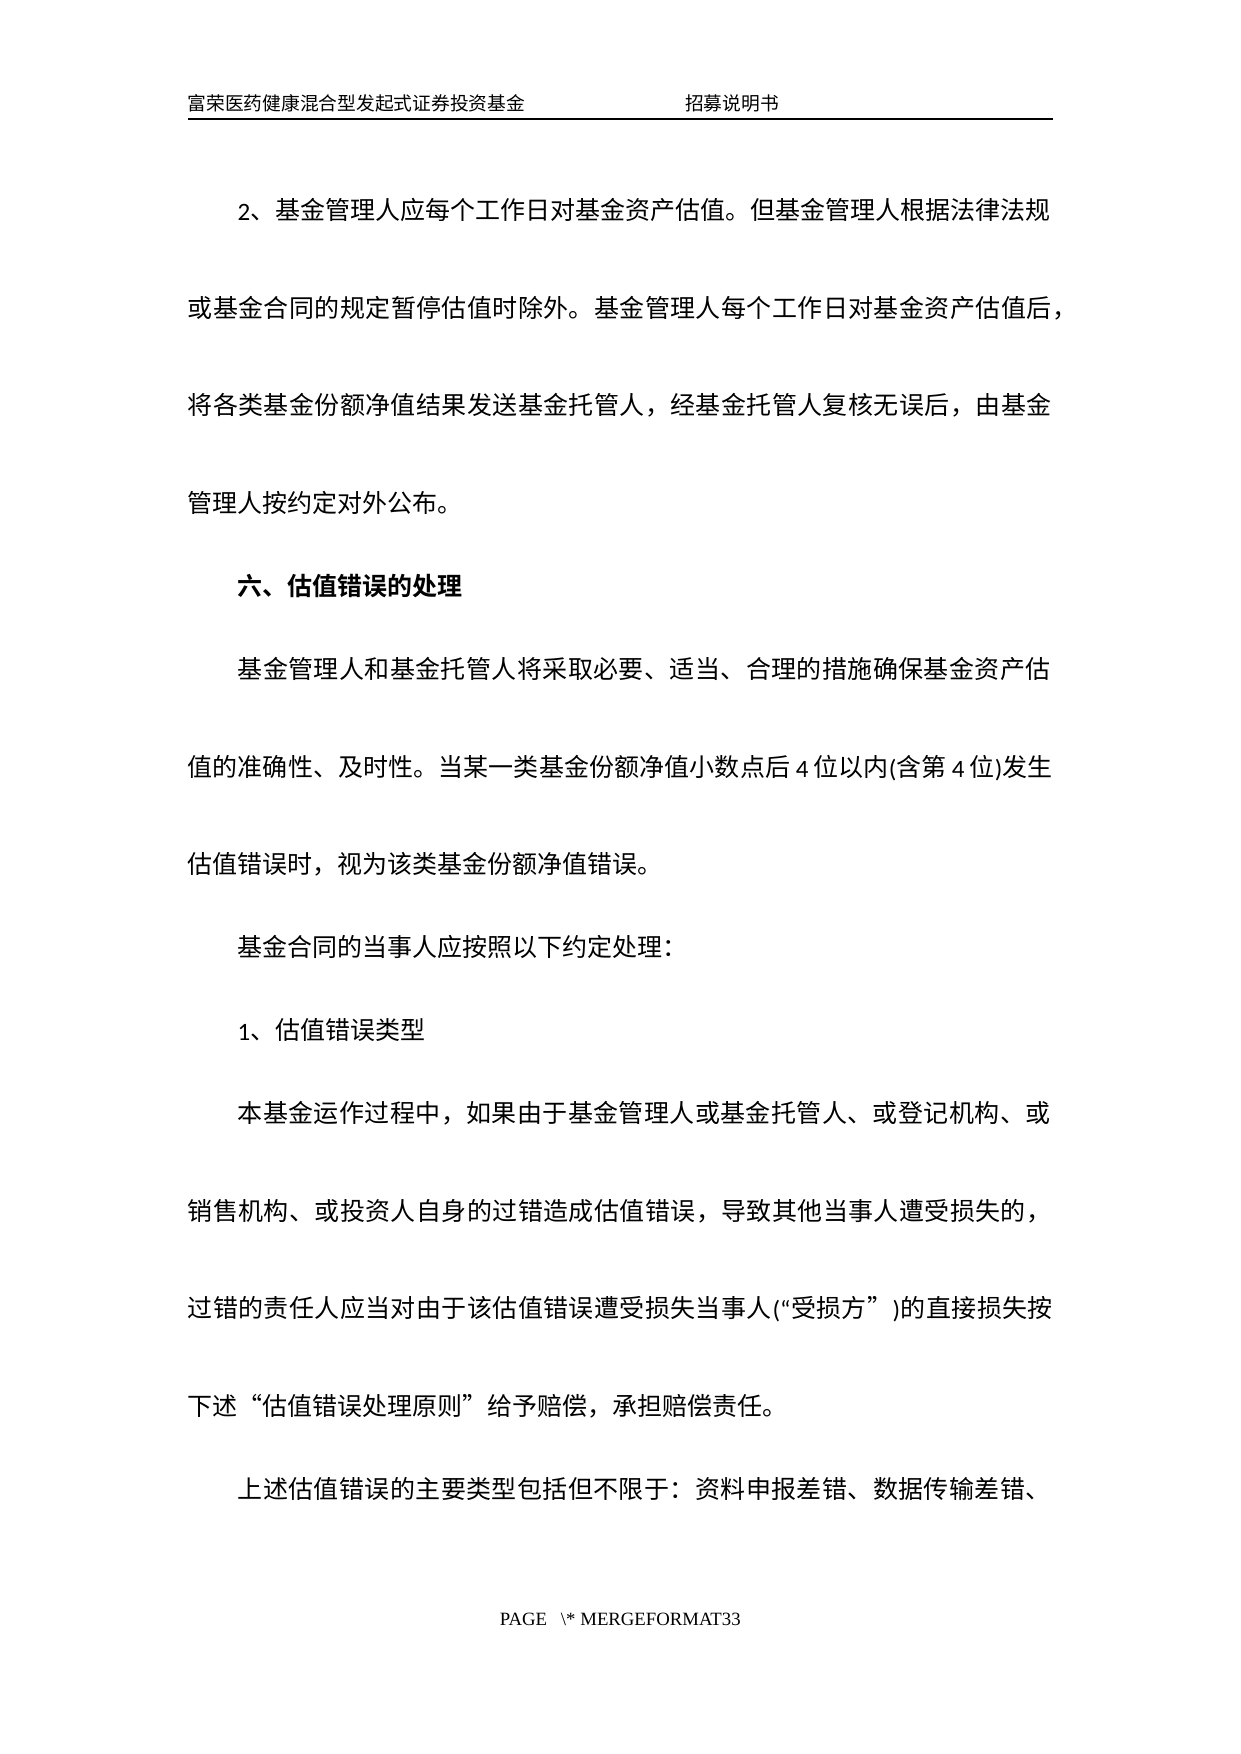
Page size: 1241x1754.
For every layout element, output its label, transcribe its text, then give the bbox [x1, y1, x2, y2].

text 六、估值错误的处理 [187, 538, 1053, 603]
text 1、估值错误类型 [187, 982, 1053, 1047]
text 基金合同的当事人应按照以下约定处理： [187, 899, 1053, 964]
text 本基金运作过程中，如果由于基金管理人或基金托管人、或登记机构、或销售机构、或投资人自身的过错造成估值错误，导致其他当事人遭受损失的，过错的责任人应当对由于该估值错误遭受损失当事人(“受损方”)的直接损失按下述“估值错误处理原则”给予赔偿，承担赔偿责任。 [187, 1065, 1053, 1423]
text 基金管理人和基金托管人将采取必要、适当、合理的措施确保基金资产估值的准确性、及时性。当某一类基金份额净值小数点后4位以内(含第4位)发生估值错误时，视为该类基金份额净值错误。 [187, 621, 1053, 881]
text 2、基金管理人应每个工作日对基金资产估值。但基金管理人根据法律法规或基金合同的规定暂停估值时除外。基金管理人每个工作日对基金资产估值后，将各类基金份额净值结果发送基金托管人，经基金托管人复核无误后，由基金管理人按约定对外公布。 [187, 162, 1053, 519]
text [187, 1441, 1053, 1506]
